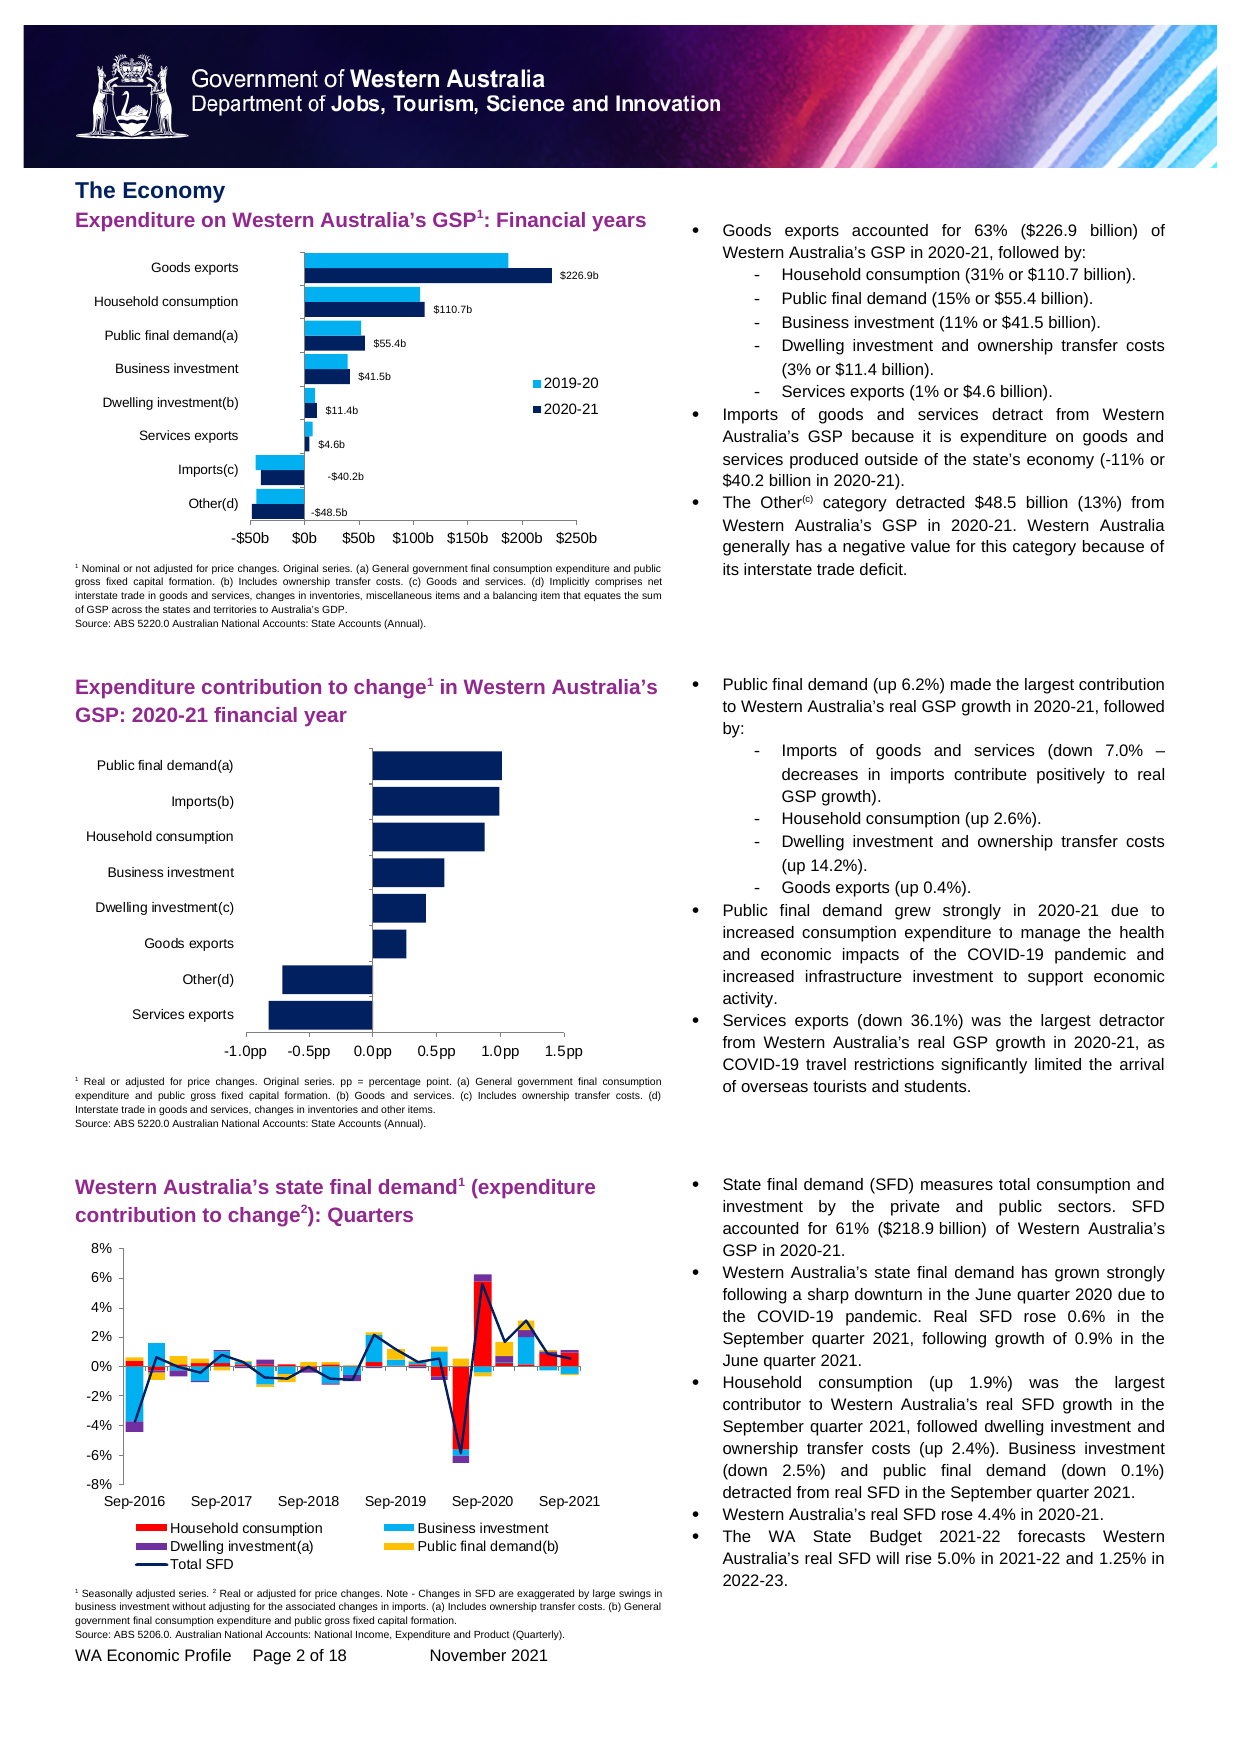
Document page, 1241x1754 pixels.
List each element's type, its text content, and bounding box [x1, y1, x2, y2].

list State final demand (SFD) measures total consumption and investment by the private and public sectors. SFD accounted for 61% ($218.9 billion) of Western Australia’s GSP in 2020-21. [693, 1175, 1165, 1260]
list Public final demand (up 6.2%) made the largest contribution to Western Australia’s real GSP growth in 2020-21, followed by: [693, 675, 1165, 738]
list Western Australia’s real SFD rose 4.4% in 2020-21. [693, 1505, 1165, 1524]
text 1 Seasonally adjusted series. 2 Real or adjusted for price changes. Note - Changes in SFD are exaggerated by large swings in business investment without adjusting for the associated changes in imports. (a) Includes ownership transfer costs. (b) General government final consumption expenditure and public gross fixed capital formation. [75, 1587, 663, 1627]
text 1 Real or adjusted for price changes. Original series. pp = percentage point. (a) General government final consumption expenditure and public gross fixed capital formation. (b) Goods and services. (c) Includes ownership transfer costs. (d) Interstate trade in goods and services, changes in inventories and other items. [75, 1076, 663, 1115]
list Public final demand (15% or $55.4 billion). [752, 289, 1165, 309]
list Household consumption (up 2.6%). [752, 808, 1165, 829]
list Goods exports (up 0.4%). [752, 877, 1165, 898]
text Source: ABS 5206.0. Australian National Accounts: National Income, Expenditure and Product (Quarterly). [75, 1628, 663, 1641]
text The Economy [75, 177, 663, 203]
list The Other(c) category detracted $48.5 billion (13%) from Western Australia’s GSP in 2020-21. Western Australia generally has a negative value for this category because of its interstate trade deficit. [693, 493, 1165, 578]
list Household consumption (31% or $110.7 billion). [752, 265, 1165, 286]
list Western Australia’s state final demand has grown strongly following a sharp downturn in the June quarter 2020 due to the COVID-19 pandemic. Real SFD rose 0.6% in the September quarter 2021, following growth of 0.9% in the June quarter 2021. [693, 1263, 1165, 1370]
text Western Australia’s state final demand1 (expenditure contribution to change2): Quarters [75, 1175, 663, 1226]
list Imports of goods and services (down 7.0% – decreases in imports contribute positively to real GSP growth). [752, 741, 1165, 806]
list Public final demand grew strongly in 2020-21 due to increased consumption expenditure to manage the health and economic impacts of the COVID-19 pandemic and increased infrastructure investment to support economic activity. [693, 901, 1165, 1008]
list Dwelling investment and ownership transfer costs (up 14.2%). [752, 832, 1165, 875]
list Business investment (11% or $41.5 billion). [752, 312, 1165, 333]
list The WA State Budget 2021-22 forecasts Western Australia’s real SFD will rise 5.0% in 2021-22 and 1.25% in 2022-23. [693, 1527, 1165, 1590]
picture [23, 25, 1218, 168]
text 1 Nominal or not adjusted for price changes. Original series. (a) General government final consumption expenditure and public gross fixed capital formation. (b) Includes ownership transfer costs. (c) Goods and services. (d) Implicitly comprises net interstate trade in goods and services, changes in inventories, miscellaneous items and a balancing item that equates the sum of GSP across the states and territories to Australia’s GDP. [75, 562, 663, 616]
text Expenditure on Western Australia’s GSP1: Financial years [75, 207, 663, 231]
list Goods exports accounted for 63% ($226.9 billion) of Western Australia’s GSP in 2020-21, followed by: [693, 221, 1165, 262]
list Dwelling investment and ownership transfer costs (3% or $11.4 billion). [752, 336, 1165, 379]
list Services exports (down 36.1%) was the largest detractor from Western Australia’s real GSP growth in 2020-21, as COVID-19 travel restrictions significantly limited the arrival of overseas tourists and students. [693, 1011, 1165, 1096]
list Imports of goods and services detract from Western Australia’s GSP because it is expenditure on goods and services produced outside of the state’s economy (-11% or $40.2 billion in 2020-21). [693, 405, 1165, 490]
list Services exports (1% or $4.6 billion). [752, 382, 1165, 402]
list Household consumption (up 1.9%) was the largest contributor to Western Australia’s real SFD growth in the September quarter 2021, followed dwelling investment and ownership transfer costs (up 2.4%). Business investment (down 2.5%) and public final demand (down 0.1%) detracted from real SFD in the September quarter 2021. [693, 1373, 1165, 1502]
text Expenditure contribution to change1 in Western Australia’s GSP: 2020-21 financial year [75, 675, 663, 726]
